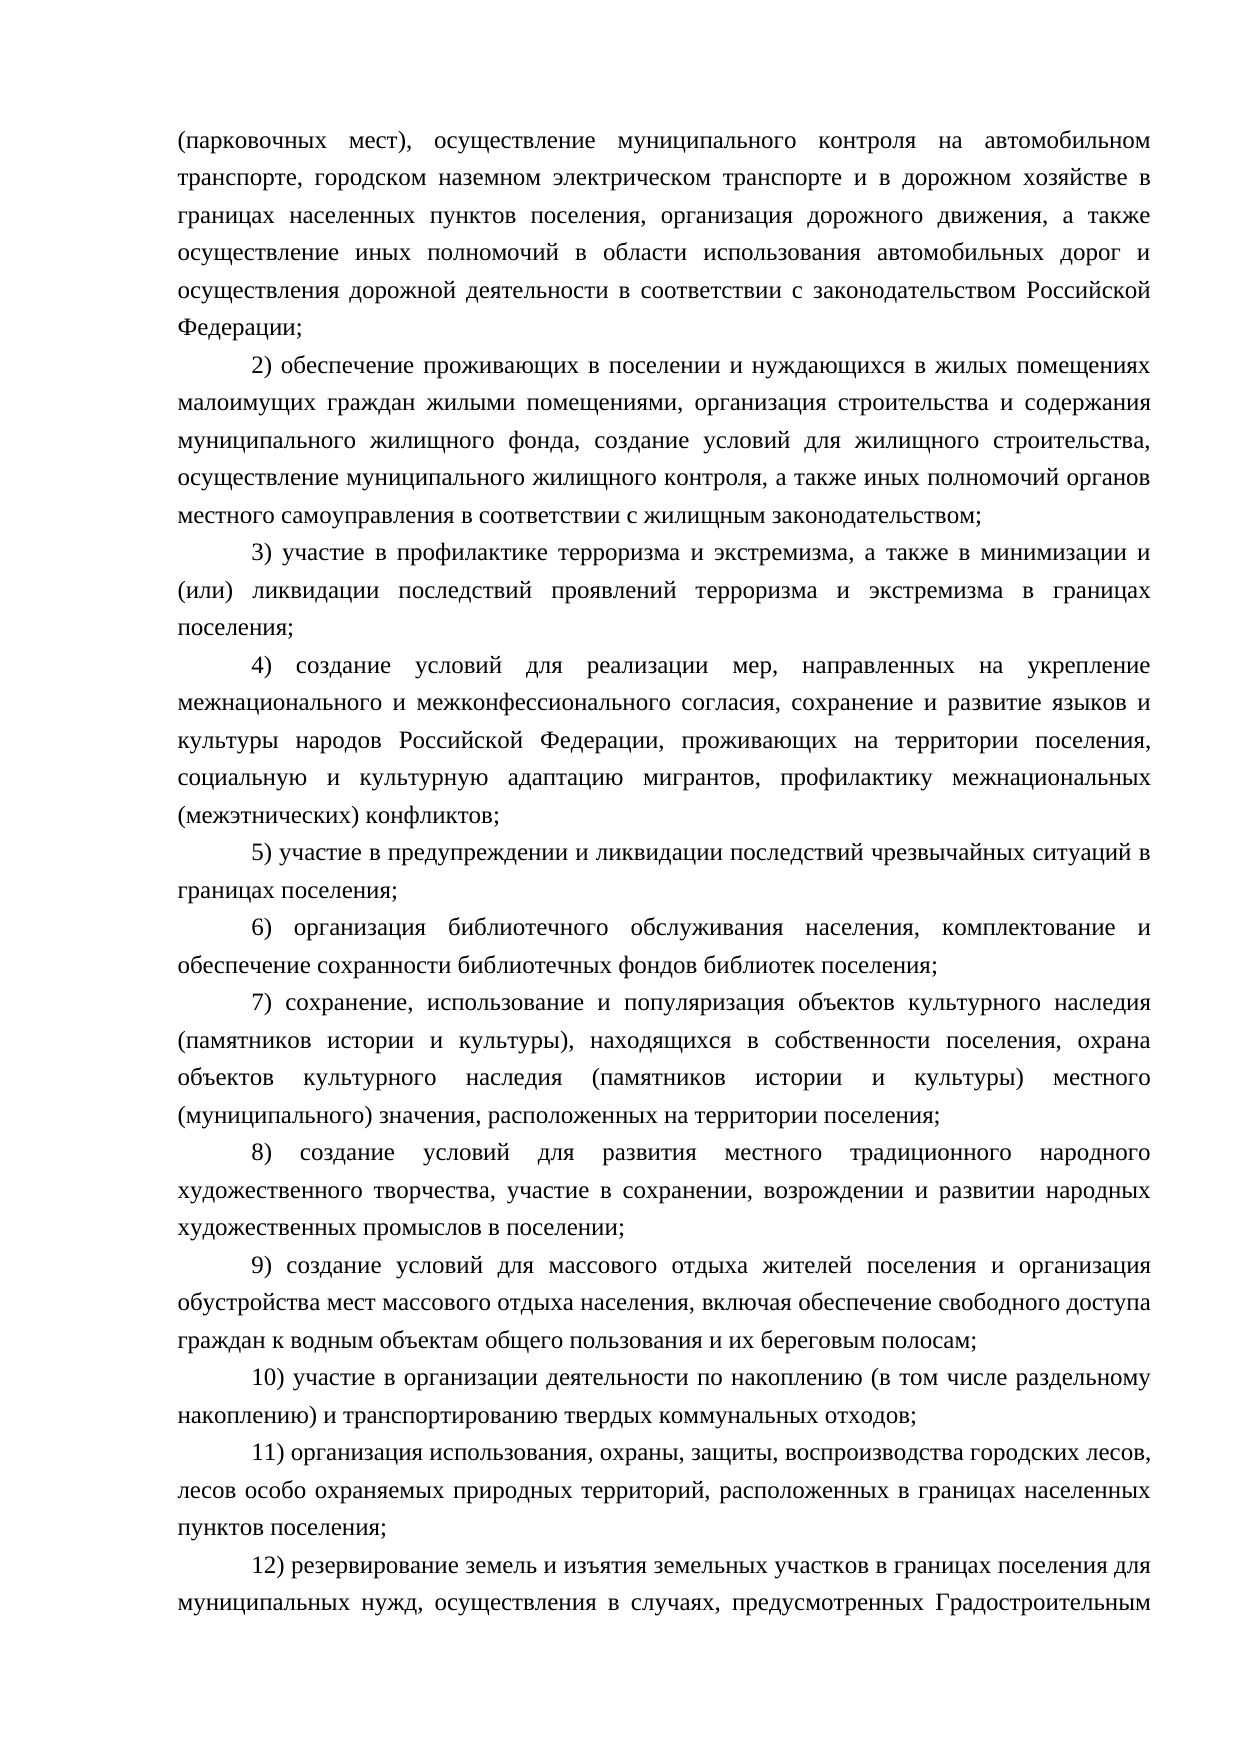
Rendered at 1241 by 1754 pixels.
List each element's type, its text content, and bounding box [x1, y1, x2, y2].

text 9) создание условий для массового отдыха жителей поселения и организация обустройства мест массового отдыха населения, включая обеспечение свободного доступа граждан к водным объектам общего пользования и их береговым полосам; [177, 1243, 1152, 1356]
text 11) организация использования, охраны, защиты, воспроизводства городских лесов, лесов особо охраняемых природных территорий, расположенных в границах населенных пунктов поселения; [177, 1431, 1152, 1543]
text 3) участие в профилактике терроризма и экстремизма, а также в минимизации и (или) ликвидации последствий проявлений терроризма и экстремизма в границах поселения; [177, 531, 1152, 643]
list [177, 118, 1152, 343]
text 6) организация библиотечного обслуживания населения, комплектование и обеспечение сохранности библиотечных фондов библиотек поселения; [177, 906, 1152, 981]
text 2) обеспечение проживающих в поселении и нуждающихся в жилых помещениях малоимущих граждан жилыми помещениями, организация строительства и содержания муниципального жилищного фонда, создание условий для жилищного строительства, осуществление муниципального жилищного контроля, а также иных полномочий органов местного самоуправления в соответствии с жилищным законодательством; [177, 343, 1152, 531]
text 7) сохранение, использование и популяризация объектов культурного наследия (памятников истории и культуры), находящихся в собственности поселения, охрана объектов культурного наследия (памятников истории и культуры) местного (муниципального) значения, расположенных на территории поселения; [177, 981, 1152, 1131]
text 10) участие в организации деятельности по накоплению (в том числе раздельному накоплению) и транспортированию твердых коммунальных отходов; [177, 1356, 1152, 1431]
text 5) участие в предупреждении и ликвидации последствий чрезвычайных ситуаций в границах поселения; [177, 831, 1152, 906]
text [177, 1543, 1152, 1618]
text 4) создание условий для реализации мер, направленных на укрепление межнационального и межконфессионального согласия, сохранение и развитие языков и культуры народов Российской Федерации, проживающих на территории поселения, социальную и культурную адаптацию мигрантов, профилактику межнациональных (межэтнических) конфликтов; [177, 643, 1152, 831]
text 8) создание условий для развития местного традиционного народного художественного творчества, участие в сохранении, возрождении и развитии народных художественных промыслов в поселении; [177, 1131, 1152, 1243]
